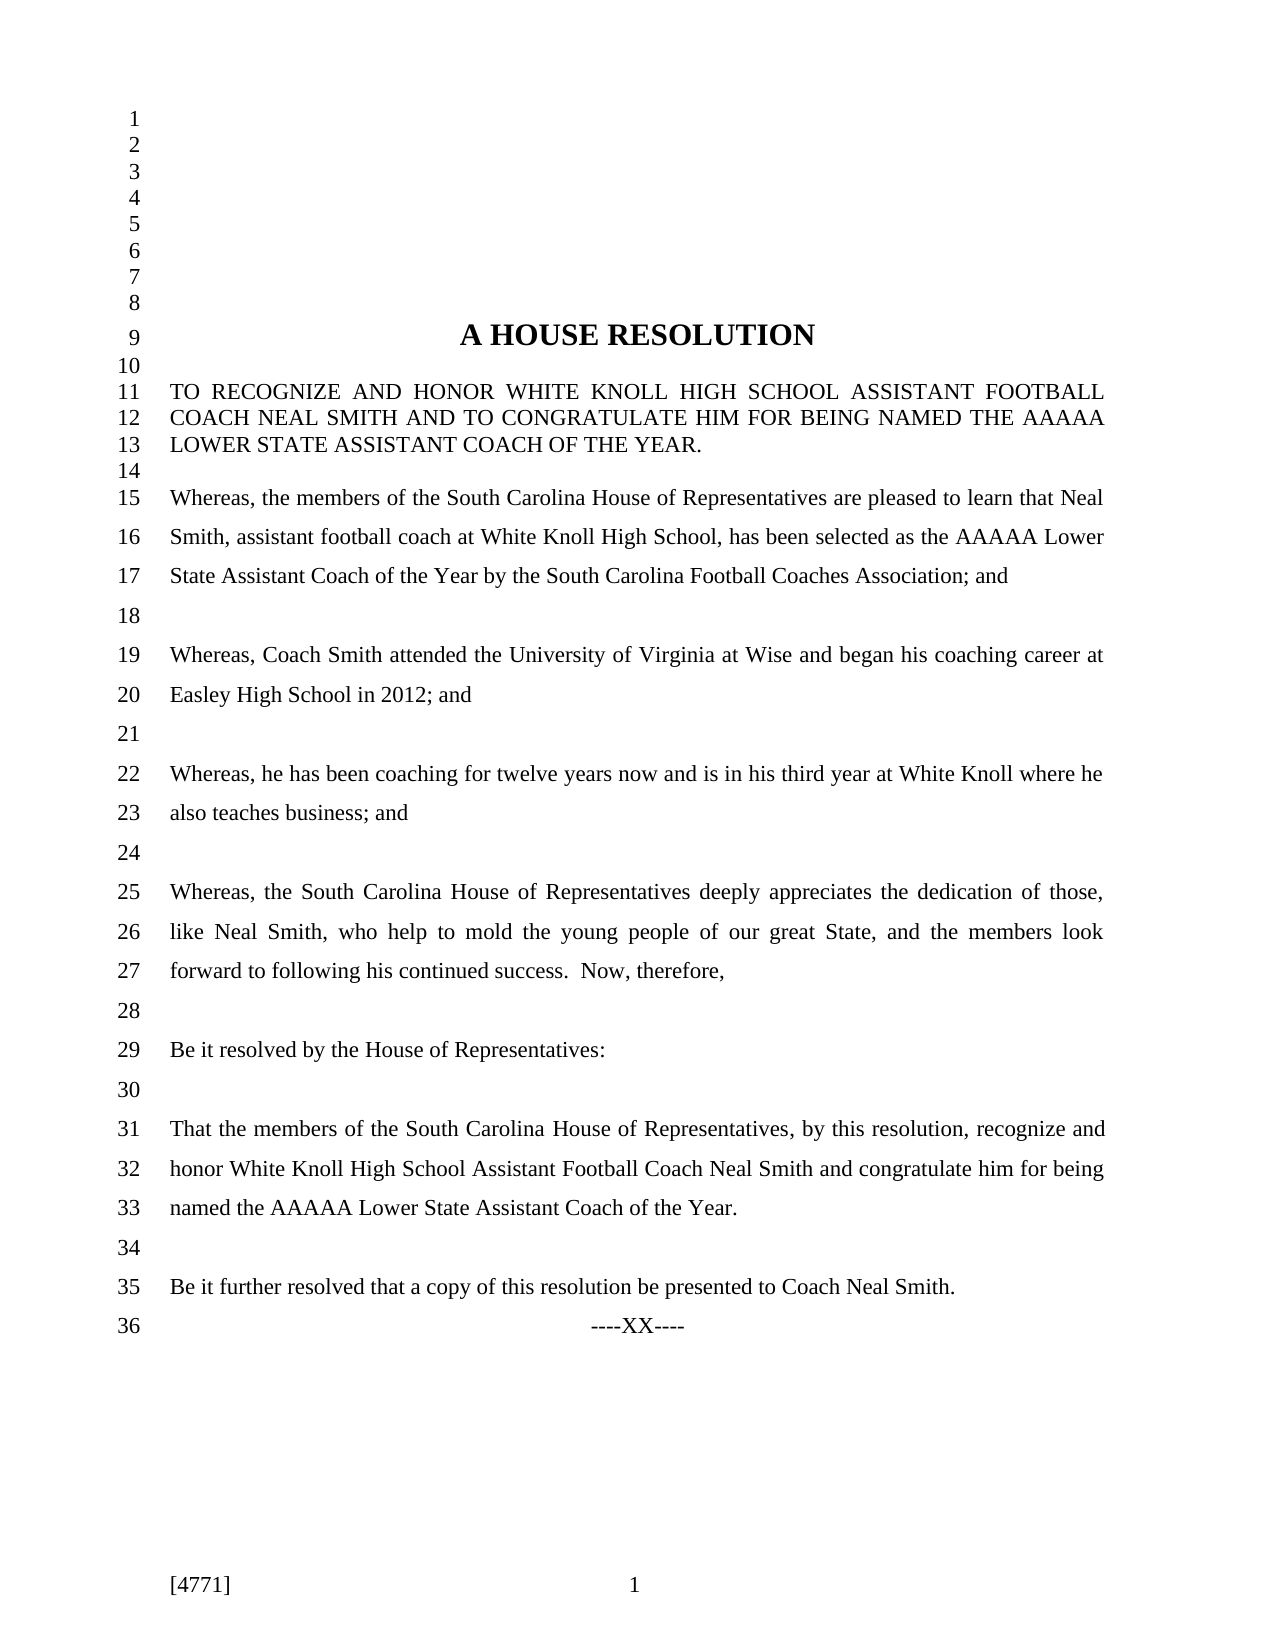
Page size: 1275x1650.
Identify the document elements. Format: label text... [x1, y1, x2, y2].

text Whereas, the members of the South Carolina House of Representatives are pleased to learn that Neal Smith, assistant football coach at White Knoll High School, has been selected as the AAAAA Lower State Assistant Coach of the Year by the South Carolina Football Coaches Association; and [169, 483, 1106, 589]
text Be it further resolved that a copy of this resolution be presented to Coach Neal Smith. [169, 1273, 1106, 1299]
text Be it resolved by the : [169, 1036, 1106, 1063]
text Whereas, the South Carolina House of Representatives deeply appreciates the dedication of those, like Neal Smith, who help to mold the young people of our great State, and the members look forward to following his continued success. Now, therefore, [169, 878, 1106, 984]
text A RESOLUTION [169, 316, 1106, 352]
text Whereas, Coach Smith attended the University of Virginia at Wise and began his coaching career at Easley High School in 2012; and [169, 641, 1106, 707]
text Whereas, he has been coaching for twelve years now and is in his third year at White Knoll where he also teaches business; and [169, 760, 1106, 826]
text ----XX---- [169, 1313, 1106, 1339]
text That the members of the South Carolina , by this resolution, recognize and honor White Knoll High School Assistant Football Coach Neal Smith and congratulate him for being named the AAAAA Lower State Assistant Coach of the Year. [169, 1115, 1106, 1221]
